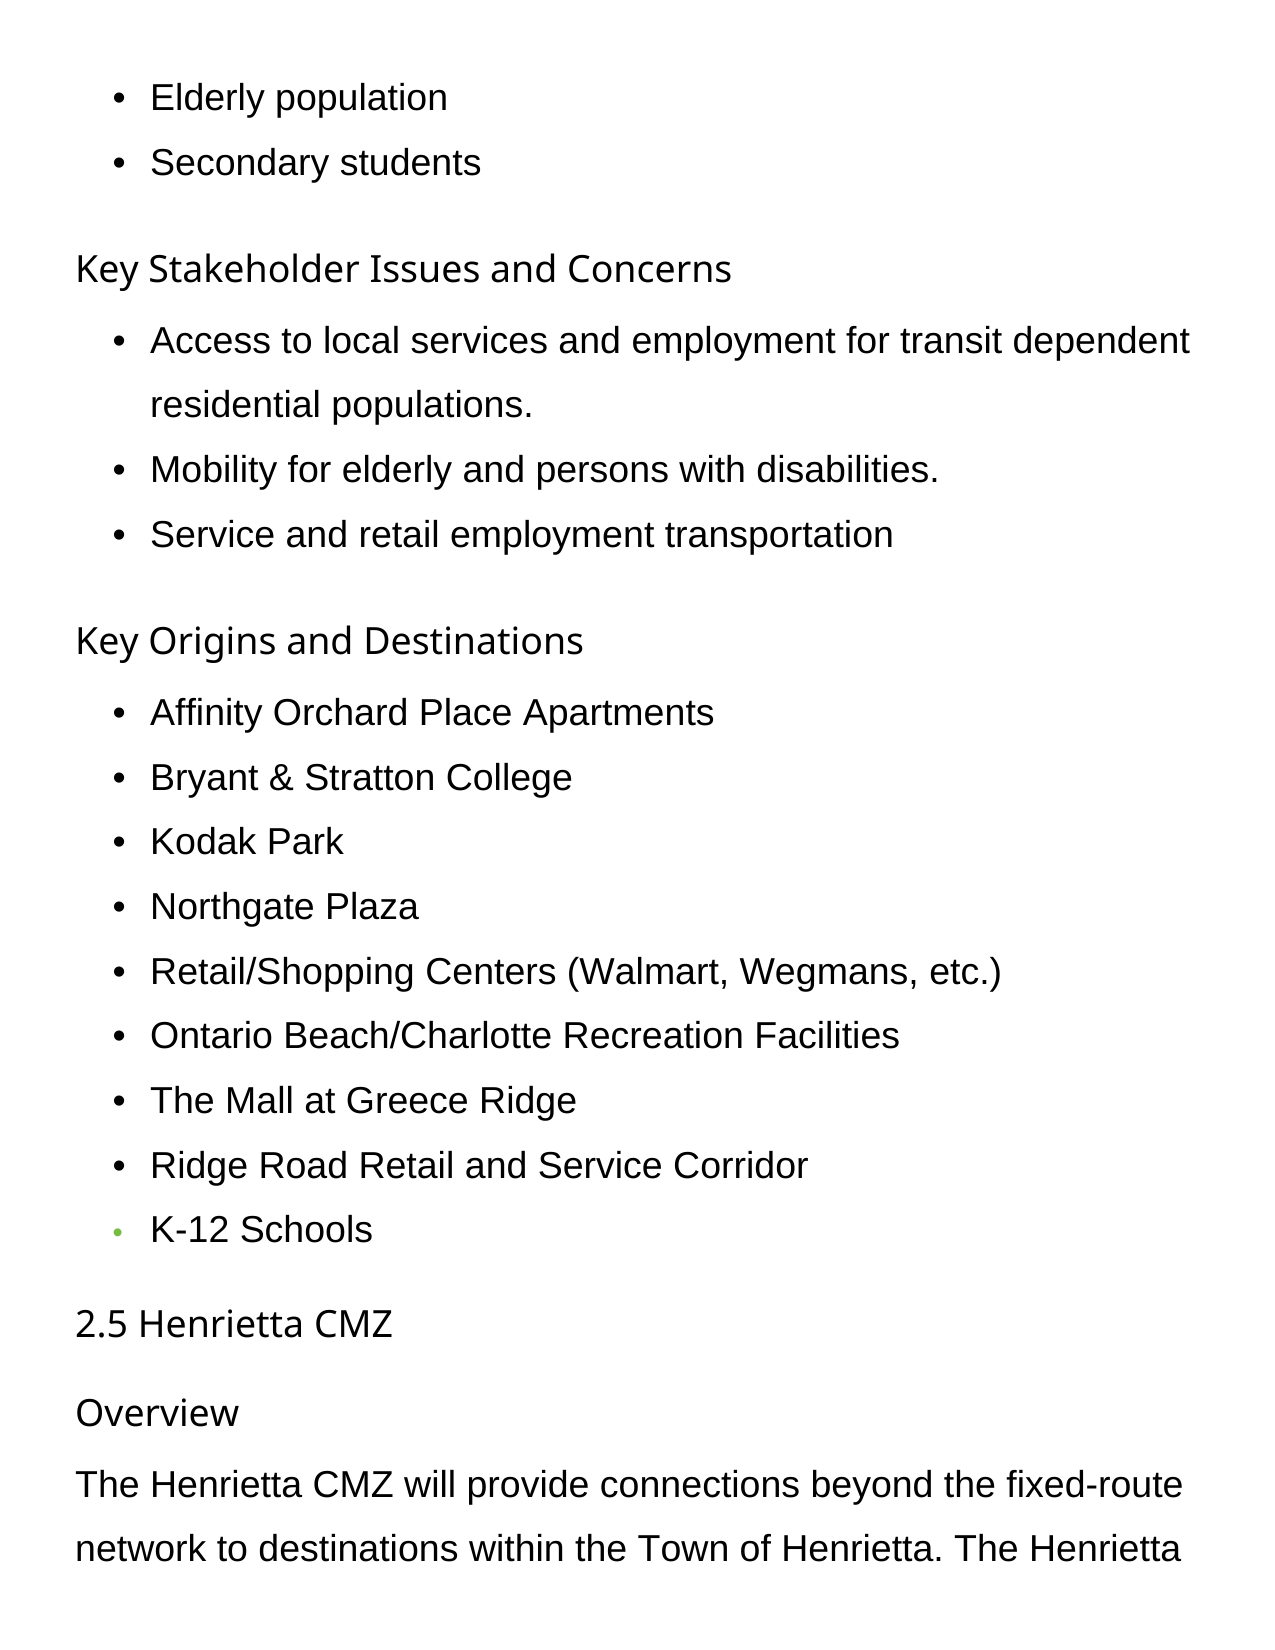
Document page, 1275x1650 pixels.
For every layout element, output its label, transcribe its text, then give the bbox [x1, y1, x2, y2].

text Elderly population [112, 75, 1200, 118]
text Service and retail employment transportation [112, 512, 1200, 555]
text Key Origins and Destinations [75, 614, 1200, 665]
text Key Stakeholder Issues and Concerns [75, 242, 1200, 293]
text Kodak Park [112, 819, 1200, 863]
text Secondary students [112, 140, 1200, 183]
text Mobility for elderly and persons with disabilities. [112, 447, 1200, 490]
text Northgate Plaza [112, 884, 1200, 927]
text Access to local services and employment for transit dependent residential populations. [112, 318, 1200, 426]
text Ontario Beach/Charlotte Recreation Facilities [112, 1014, 1200, 1057]
text Bryant & Stratton College [112, 755, 1200, 798]
text Ridge Road Retail and Service Corridor [112, 1143, 1200, 1186]
text Affinity Orchard Place Apartments [112, 690, 1200, 733]
text Overview [75, 1386, 1200, 1437]
text The Mall at Greece Ridge [112, 1078, 1200, 1121]
text Retail/Shopping Centers (Walmart, Wegmans, etc.) [112, 949, 1200, 992]
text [75, 1462, 1200, 1570]
text 2.5 Henrietta CMZ [75, 1297, 1200, 1348]
text K-12 Schools [112, 1208, 1200, 1251]
